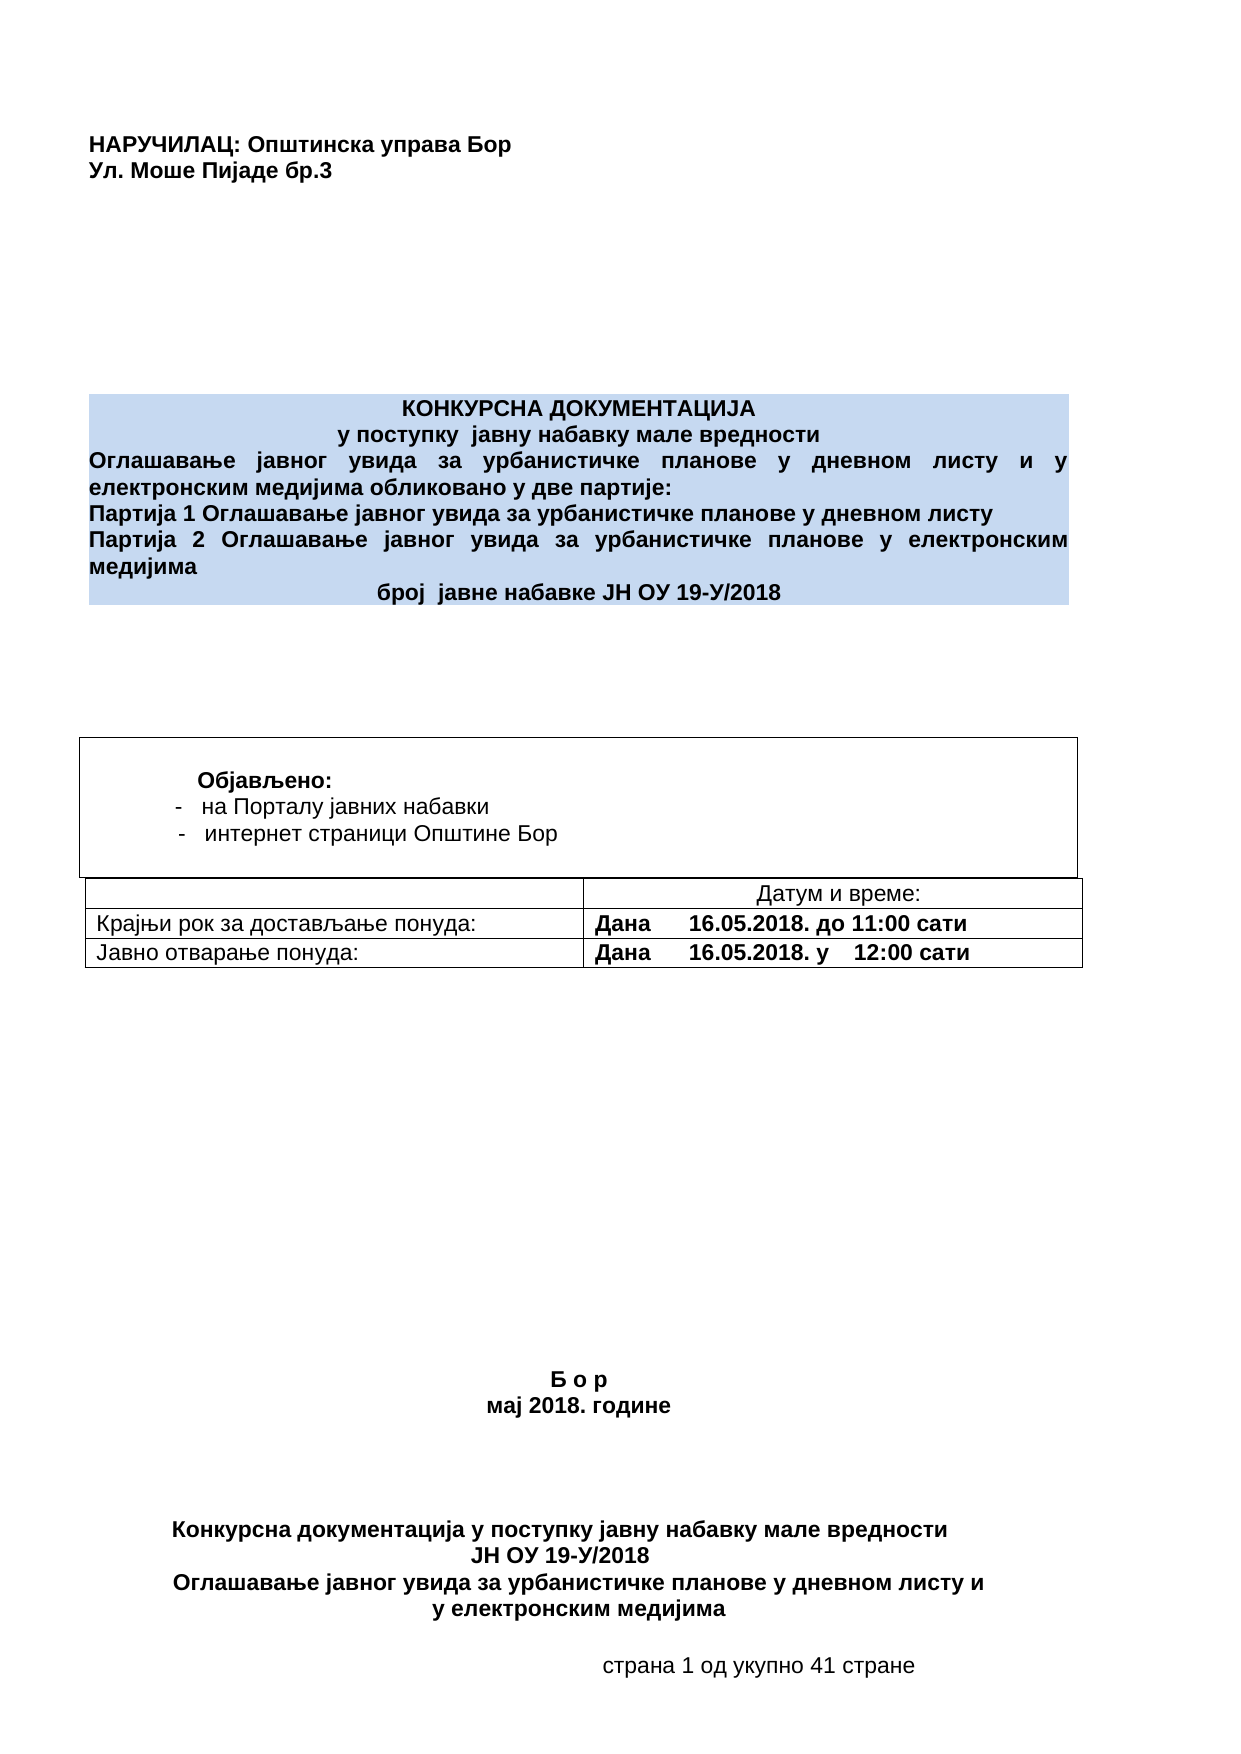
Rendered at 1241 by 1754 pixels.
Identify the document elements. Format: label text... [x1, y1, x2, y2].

table_cell Крајњи рок за достављање понуда: [86, 909, 583, 937]
table_header Датум и време: [584, 879, 1082, 908]
table_header [86, 879, 583, 908]
text број јавне набавке ЈН ОУ 19-У/2018 [89, 579, 1069, 605]
text Партија 1 Оглашавање јавног увида за урбанистичке планове у дневном листу [89, 500, 1069, 526]
text Б о р [89, 1366, 1069, 1392]
text Оглашавање јавног увида за урбанистичке планове у дневном листу и у електронским медијима обликовано у две партије: [89, 447, 1069, 500]
table_cell Дана 16.05.2018. у 12:00 сати [584, 939, 1082, 967]
text у поступку јавну набавку мале вредности [89, 421, 1069, 447]
table_cell Јавно отварање понуда: [86, 939, 583, 967]
table_cell Дана 16.05.2018. до 11:00 сати [584, 909, 1082, 937]
text Ул. Моше Пијаде бр.3 [89, 157, 1069, 184]
text КОНКУРСНА ДОКУМЕНТАЦИЈА [89, 394, 1069, 421]
text Партија 2 Оглашавање јавног увида за урбанистичке планове у електронским медијима [89, 526, 1069, 579]
text Oбјављено: [89, 767, 1069, 793]
text - на Порталу јавних набавки [89, 793, 1069, 820]
text мај 2018. године [89, 1392, 1069, 1419]
text - интернет страници Општине Бор [89, 820, 1069, 846]
text НАРУЧИЛАЦ: Општинска управа Бор [89, 131, 1069, 157]
